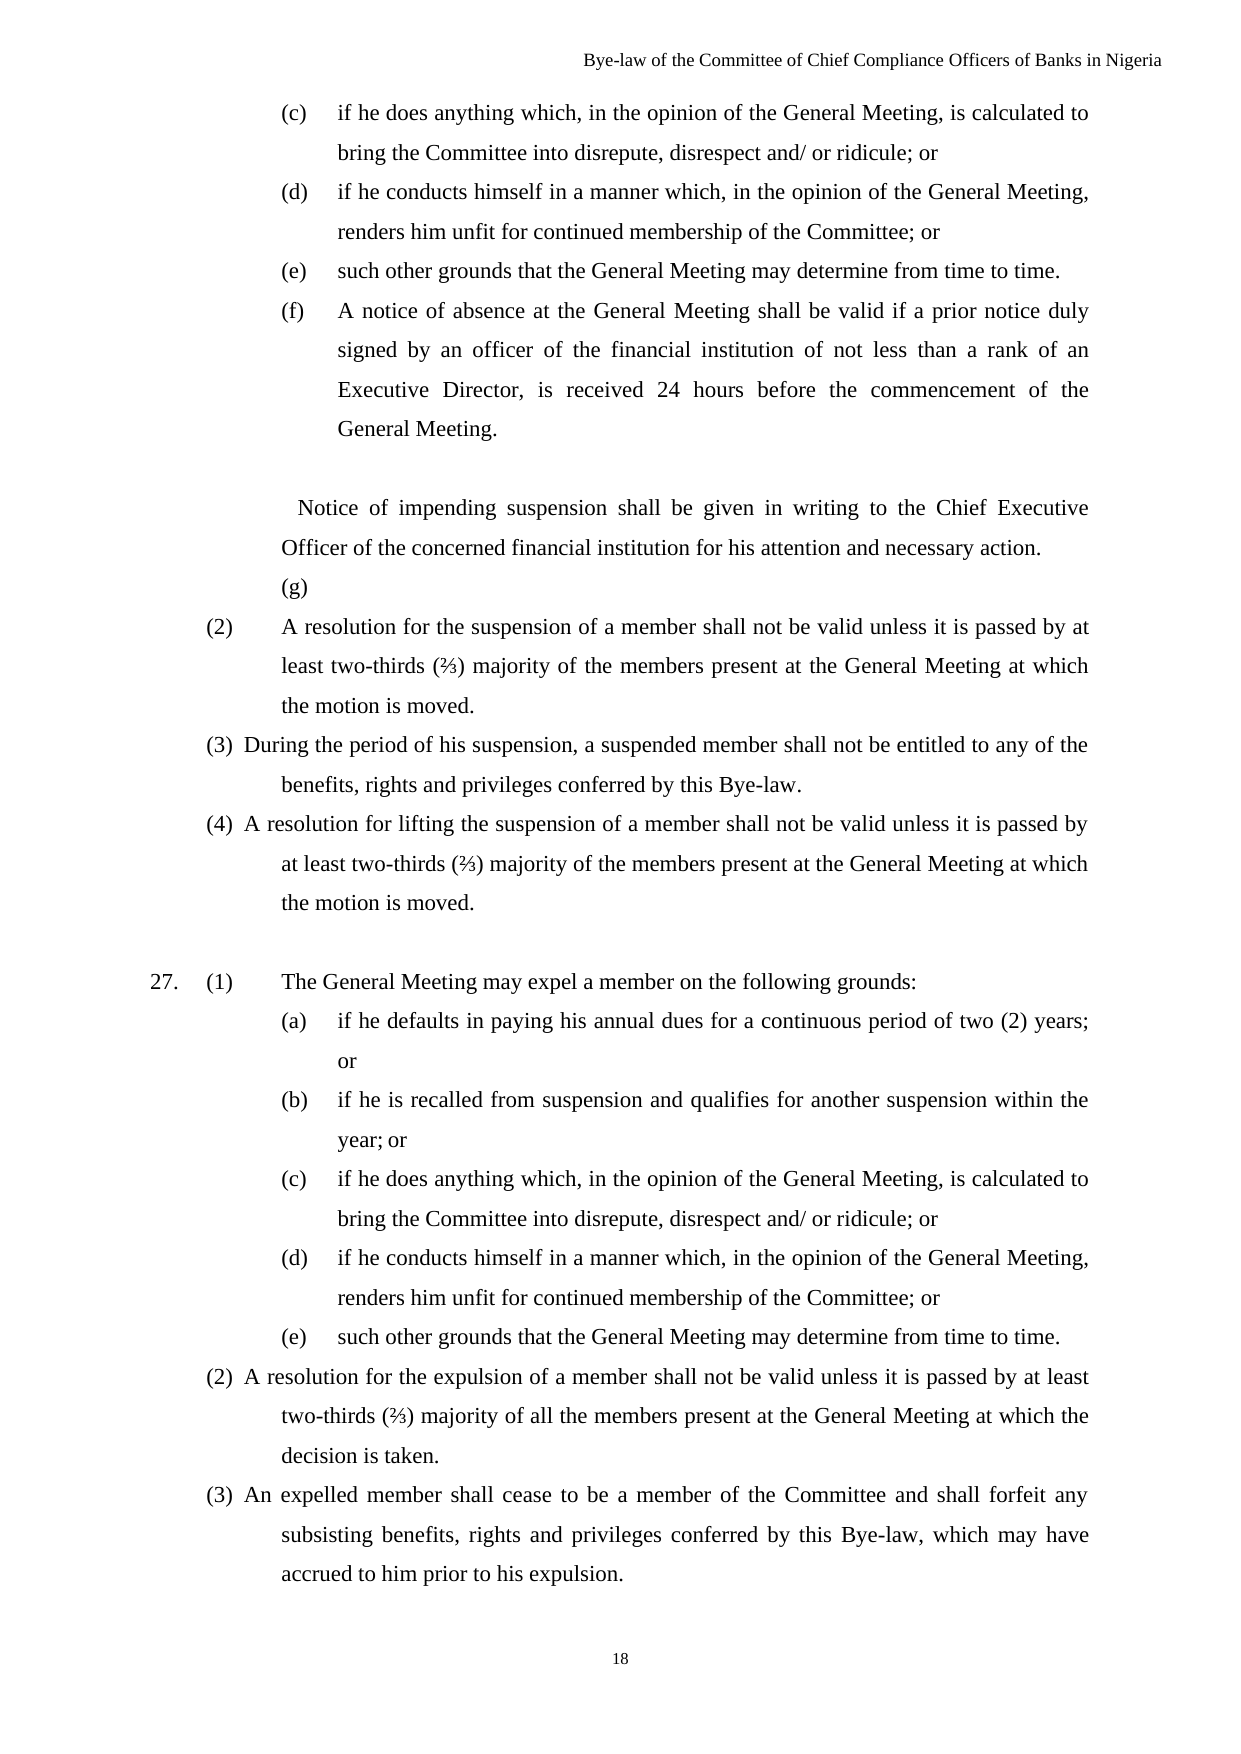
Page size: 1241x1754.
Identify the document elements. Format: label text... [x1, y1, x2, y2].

list such other grounds that the General Meeting may determine from time to time. [281, 257, 1090, 284]
list An expelled member shall cease to be a member of the Committee and shall forfeit any subsisting benefits, rights and privileges conferred by this Bye-law, which may have accrued to him prior to his expulsion. [206, 1481, 1090, 1587]
list if he does anything which, in the opinion of the General Meeting, is calculated to bring the Committee into disrepute, disrespect and/ or ridicule; or [281, 1165, 1090, 1231]
text Notice of impending suspension shall be given in writing to the Chief Executive Officer of the concerned financial institution for his attention and necessary action. [281, 494, 1090, 560]
list if he defaults in paying his annual dues for a continuous period of two (2) years; or [281, 1007, 1090, 1073]
list such other grounds that the General Meeting may determine from time to time. [281, 1323, 1090, 1350]
list A notice of absence at the General Meeting shall be valid if a prior notice duly signed by an officer of the financial institution of not less than a rank of an Executive Director, is received 24 hours before the commencement of the General Meeting. [281, 297, 1090, 442]
list if he does anything which, in the opinion of the General Meeting, is calculated to bring the Committee into disrepute, disrespect and/ or ridicule; or [281, 99, 1090, 165]
text (2) A resolution for the suspension of a member shall not be valid unless it is passed by at least two-thirds (⅔) majority of the members present at the General Meeting at which the motion is moved. [206, 613, 1090, 718]
text 27. (1) The General Meeting may expel a member on the following grounds: [150, 968, 1090, 994]
list if he conducts himself in a manner which, in the opinion of the General Meeting, renders him unfit for continued membership of the Committee; or [281, 1244, 1090, 1310]
list During the period of his suspension, a suspended member shall not be entitled to any of the benefits, rights and privileges conferred by this Bye-law. [206, 731, 1090, 797]
list if he is recalled from suspension and qualifies for another suspension within the year; or [281, 1086, 1090, 1152]
list A resolution for lifting the suspension of a member shall not be valid unless it is passed by at least two-thirds (⅔) majority of the members present at the General Meeting at which the motion is moved. [206, 810, 1090, 915]
list if he conducts himself in a manner which, in the opinion of the General Meeting, renders him unfit for continued membership of the Committee; or [281, 178, 1090, 244]
list A resolution for the expulsion of a member shall not be valid unless it is passed by at least two-thirds (⅔) majority of all the members present at the General Meeting at which the decision is taken. [206, 1363, 1090, 1468]
